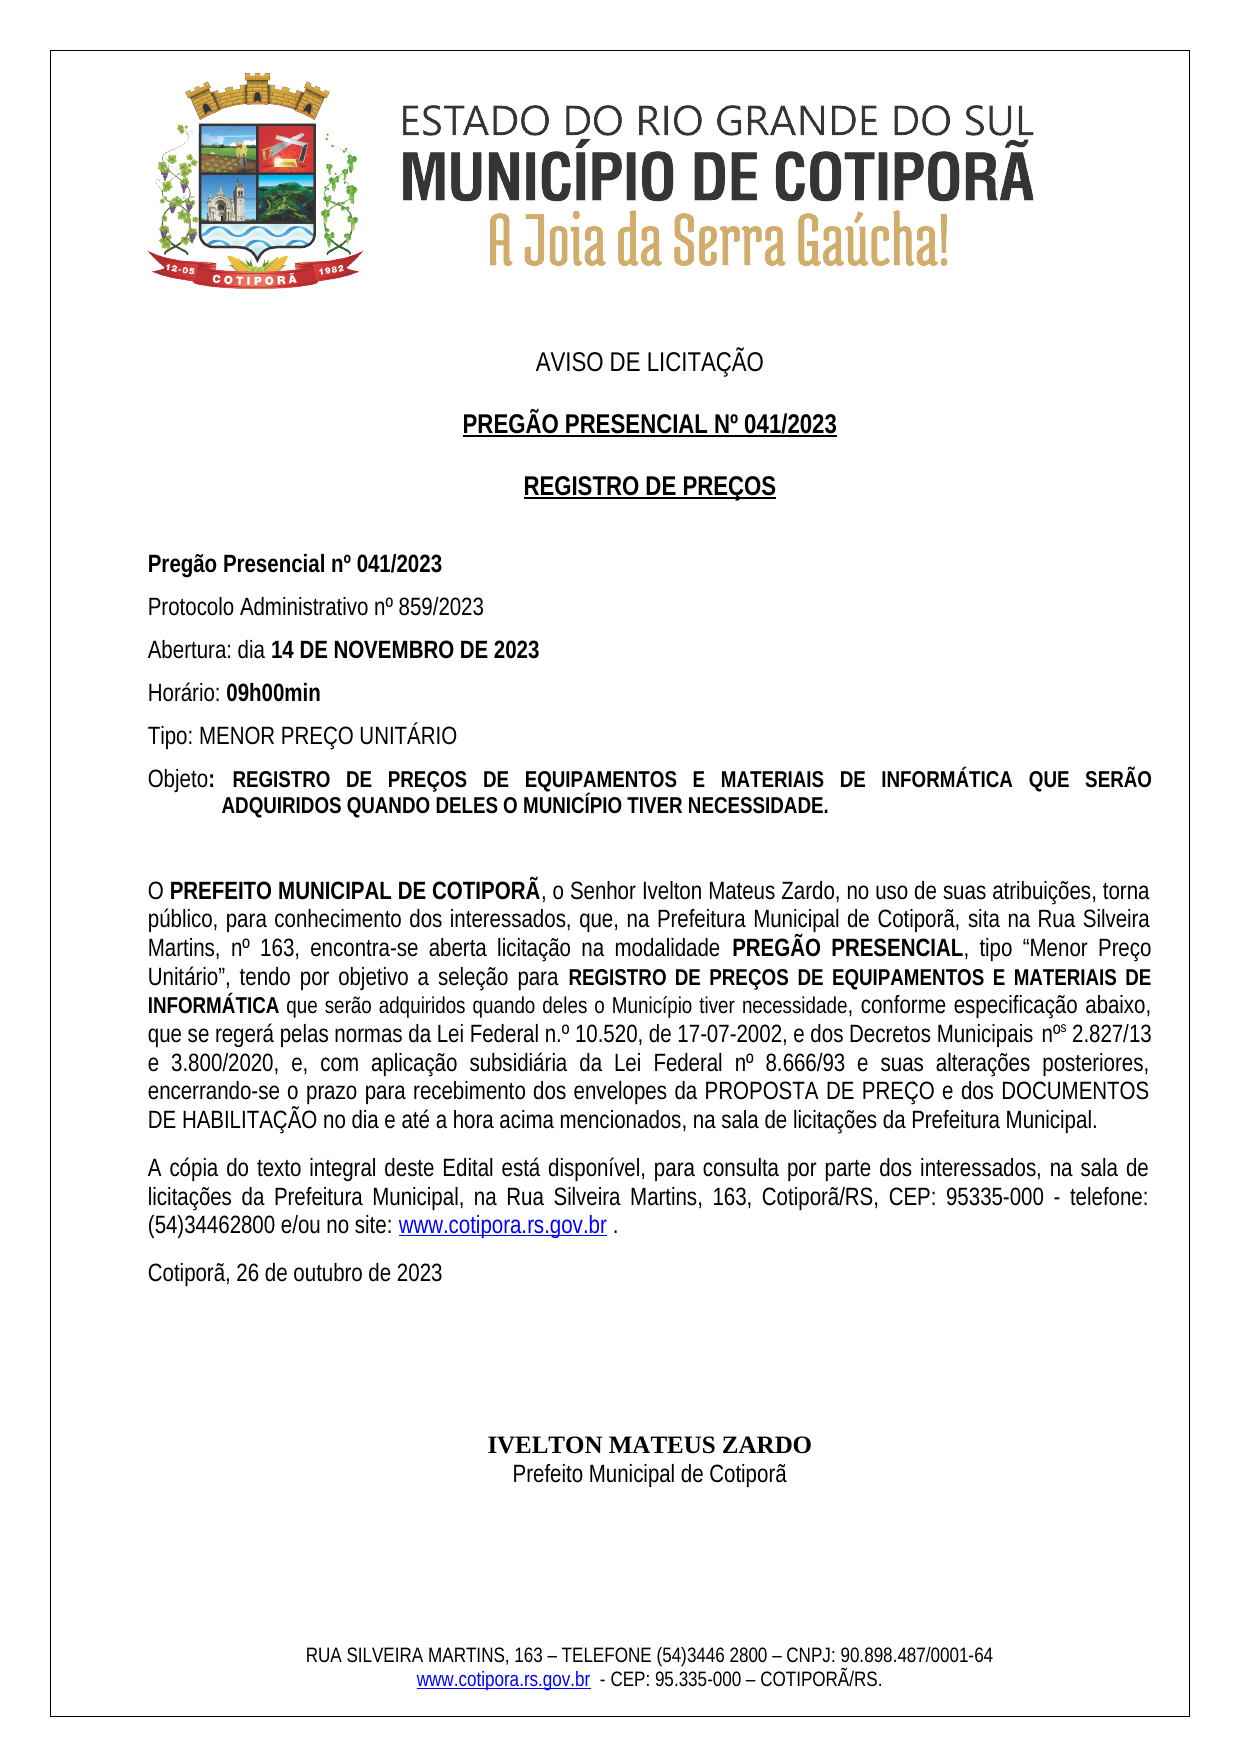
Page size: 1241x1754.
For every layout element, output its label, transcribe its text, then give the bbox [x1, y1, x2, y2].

text O PREFEITO MUNICIPAL DE COTIPORÃ, o Senhor Ivelton Mateus Zardo, no uso de suas atribuições, torna público, para conhecimento dos interessados, que, na Prefeitura Municipal de Cotiporã, sita na Rua Silveira Martins, nº 163, encontra-se aberta licitação na modalidade PREGÃO PRESENCIAL, tipo “Menor Preço Unitário”, tendo por objetivo a seleção para REGISTRO DE PREÇOS DE EQUIPAMENTOS E MATERIAIS DE INFORMÁTICA que serão adquiridos quando deles o Município tiver necessidade, conforme especificação abaixo, que se regerá pelas normas da Lei Federal n.º 10.520, de 17-07-2002, e dos Decretos Municipais nºs 2.827/13 e 3.800/2020, e, com aplicação subsidiária da Lei Federal nº 8.666/93 e suas alterações posteriores, encerrando-se o prazo para recebimento dos envelopes da PROPOSTA DE PREÇO e dos DOCUMENTOS DE HABILITAÇÃO no dia e até a hora acima mencionados, na sala de licitações da Prefeitura Municipal. [148, 876, 1152, 1134]
subtitle PREGÃO PRESENCIAL Nº 041/2023 [148, 408, 1152, 439]
text Cotiporã, 26 de outubro de 2023 [148, 1258, 1152, 1287]
picture [147, 73, 1034, 290]
text Prefeito Municipal de Cotiporã [148, 1459, 1152, 1488]
subtitle Pregão Presencial nº 041/2023 [148, 549, 1152, 578]
text Abertura: dia 14 DE NOVEMBRO DE 2023 [148, 635, 1152, 663]
text AVISO DE LICITAÇÃO [148, 346, 1152, 377]
subtitle REGISTRO DE PREÇOS [148, 470, 1152, 501]
text Protocolo Administrativo nº 859/2023 [148, 592, 1152, 621]
text Objeto: REGISTRO DE PREÇOS DE EQUIPAMENTOS E MATERIAIS DE INFORMÁTICA QUE SERÃO ADQUIRIDOS QUANDO DELES O MUNICÍPIO TIVER NECESSIDADE. [148, 763, 1152, 818]
text Horário: 09h00min [148, 678, 1152, 706]
text IVELTON MATEUS ZARDO [148, 1430, 1152, 1459]
text Tipo: MENOR PREÇO UNITÁRIO [148, 721, 1152, 749]
text A cópia do texto integral deste Edital está disponível, para consulta por parte dos interessados, na sala de licitações da Prefeitura Municipal, na Rua Silveira Martins, 163, Cotiporã/RS, CEP: 95335-000 - telefone: (54)34462800 e/ou no site: www.cotipora.rs.gov.br . [148, 1153, 1152, 1239]
